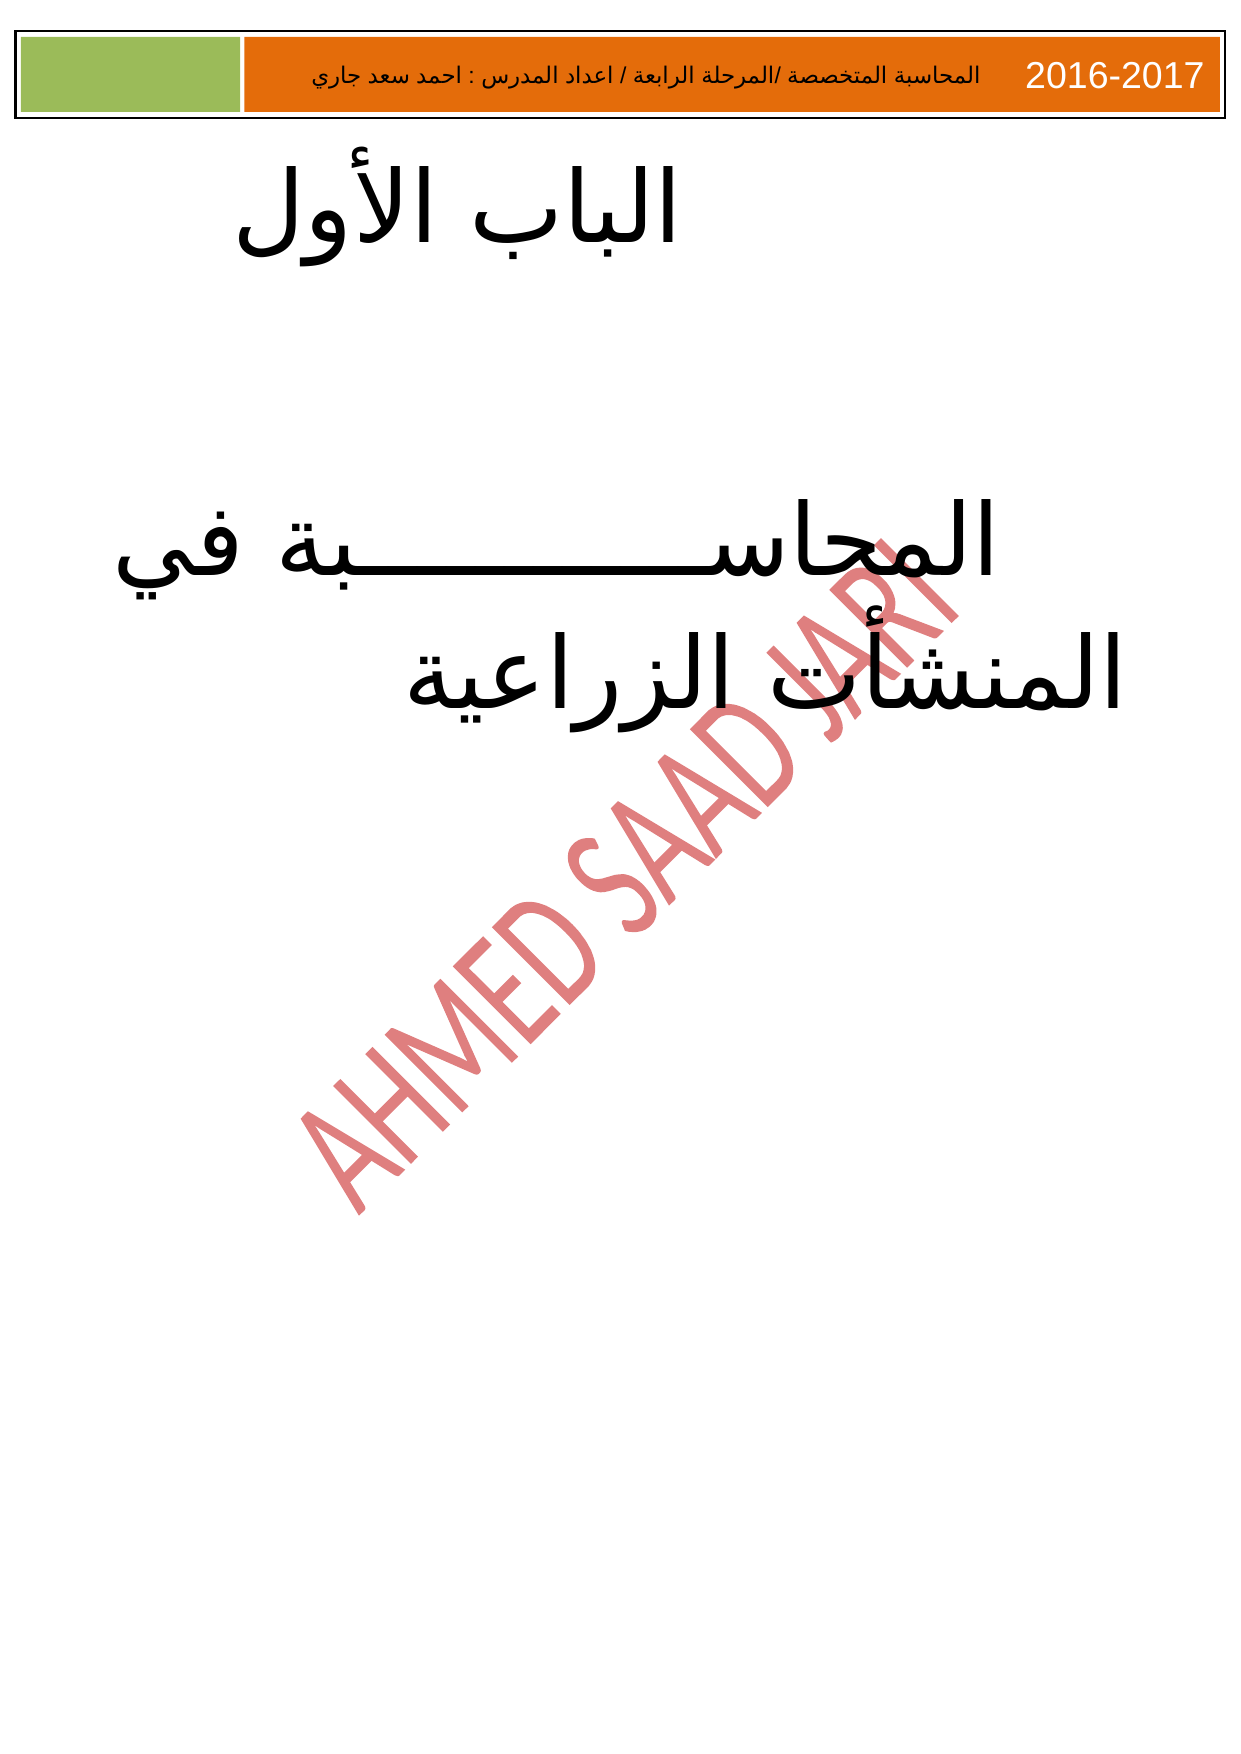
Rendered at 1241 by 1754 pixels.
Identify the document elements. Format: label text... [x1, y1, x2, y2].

text الباب الأول [112, 150, 1128, 266]
text المحاسبة في المنشأت الزراعية [112, 482, 1128, 732]
